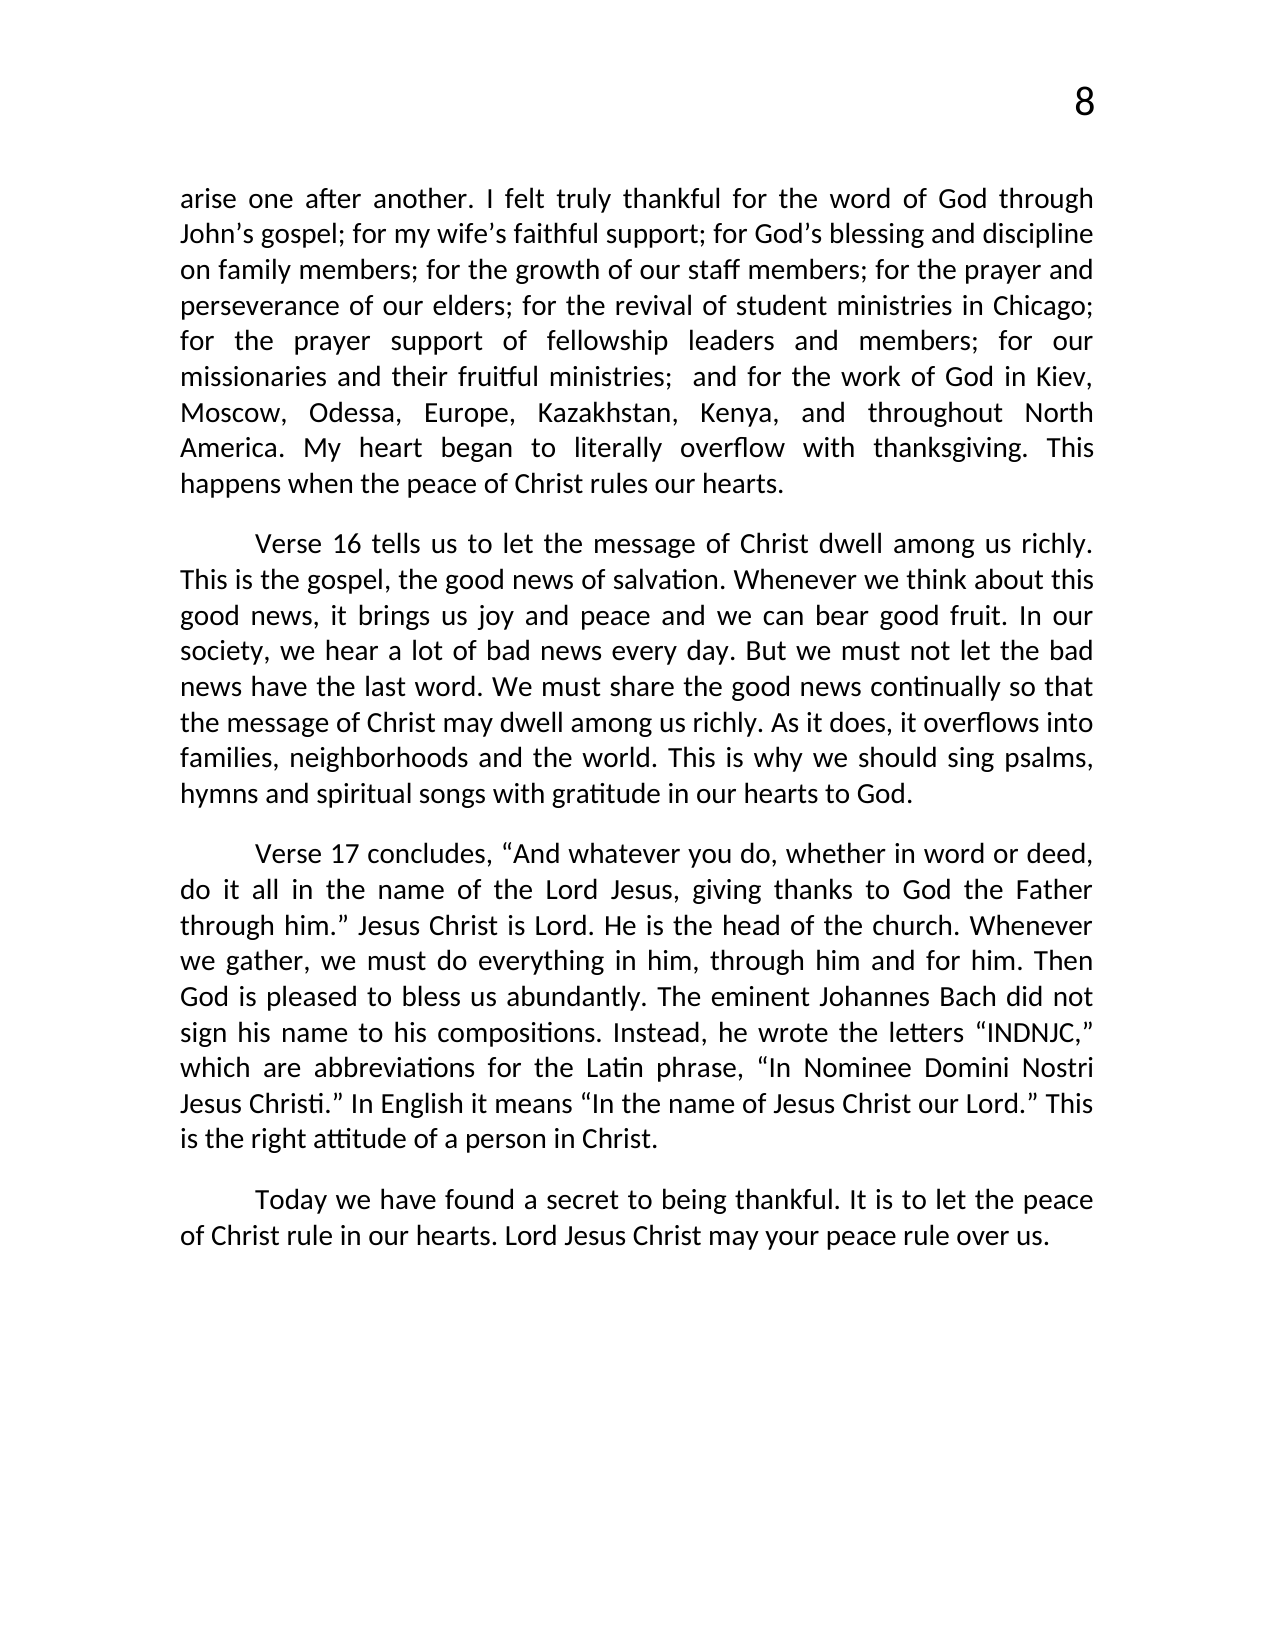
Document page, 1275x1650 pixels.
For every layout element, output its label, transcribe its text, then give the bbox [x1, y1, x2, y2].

text Verse 17 concludes, “And whatever you do, whether in word or deed, do it all in the name of the Lord Jesus, giving thanks to God the Father through him.” Jesus Christ is Lord. He is the head of the church. Whenever we gather, we must do everything in him, through him and for him. Then God is pleased to bless us abundantly. The eminent Johannes Bach did not sign his name to his compositions. Instead, he wrote the letters “INDNJC,” which are abbreviations for the Latin phrase, “In Nominee Domini Nostri Jesus Christi.” In English it means “In the name of Jesus Christ our Lord.” This is the right attitude of a person in Christ. [180, 836, 1095, 1156]
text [180, 180, 1095, 501]
text Today we have found a secret to being thankful. It is to let the peace of Christ rule in our hearts. Lord Jesus Christ may your peace rule over us. [180, 1181, 1095, 1252]
text Verse 16 tells us to let the message of Christ dwell among us richly. This is the gospel, the good news of salvation. Whenever we think about this good news, it brings us joy and peace and we can bear good fruit. In our society, we hear a lot of bad news every day. But we must not let the bad news have the last word. We must share the good news continually so that the message of Christ may dwell among us richly. As it does, it overflows into families, neighborhoods and the world. This is why we should sing psalms, hymns and spiritual songs with gratitude in our hearts to God. [180, 526, 1095, 811]
